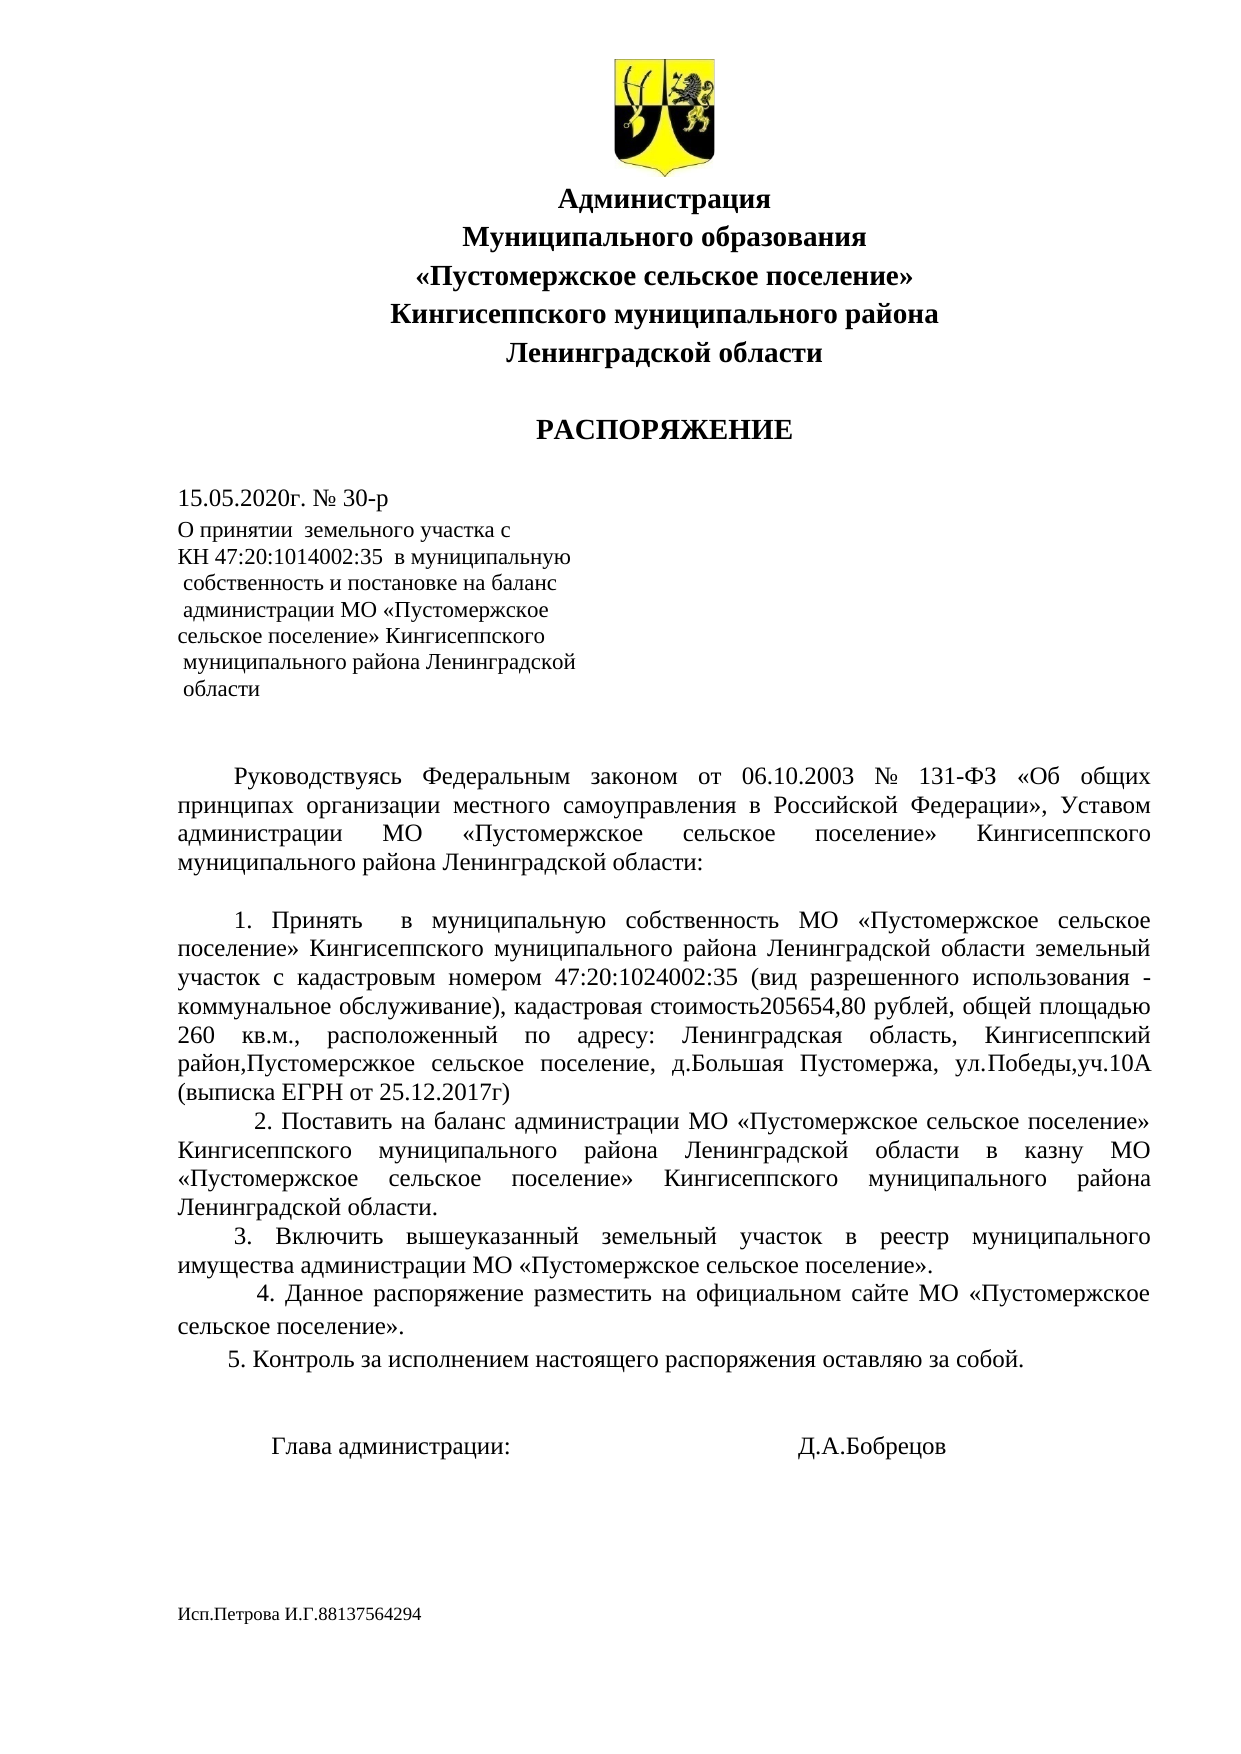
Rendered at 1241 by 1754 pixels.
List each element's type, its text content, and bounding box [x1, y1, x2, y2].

text сельское поселение» Кингисеппского [177, 622, 1152, 648]
text 5. Контроль за исполнением настоящего распоряжения оставляю за собой. [177, 1344, 1152, 1373]
text администрации МО «Пустомержское [177, 596, 1152, 622]
text РАСПОРЯЖЕНИЕ [177, 412, 1152, 446]
text Кингисеппского муниципального района [177, 296, 1152, 330]
text собственность и постановке на баланс [177, 569, 1152, 596]
text 3. Включить вышеуказанный земельный участок в реестр муниципального имущества администрации МО «Пустомержское сельское поселение». [177, 1221, 1152, 1278]
text КН 47:20:1014002:35 в муниципальную [177, 543, 1152, 569]
text муниципального района Ленинградской [177, 648, 1152, 675]
text О принятии земельного участка с [177, 517, 1152, 543]
text Администрация [177, 181, 1152, 214]
text Ленинградской области [177, 335, 1152, 368]
text Исп.Петрова И.Г.88137564294 [177, 1603, 1152, 1625]
picture [614, 59, 715, 177]
text Глава администрации: Д.А.Бобрецов [177, 1431, 1152, 1459]
text 1. Принять в муниципальную собственность МО «Пустомержское сельское поселение» Кингисеппского муниципального района Ленинградской области земельный участок с кадастровым номером 47:20:1024002:35 (вид разрешенного использования -коммунальное обслуживание), кадастровая стоимость205654,80 рублей, общей площадью 260 кв.м., расположенный по адресу: Ленинградская область, Кингисеппский район,Пустомерсжкое сельское поселение, д.Большая Пустомержа, ул.Победы,уч.10А (выписка ЕГРН от 25.12.2017г) [177, 905, 1152, 1106]
text 15.05.2020г. № 30-р [177, 483, 1152, 512]
text области [177, 675, 1152, 701]
text Муниципального образования [177, 219, 1152, 253]
text «Пустомержское сельское поселение» [177, 258, 1152, 291]
text 2. Поставить на баланс администрации МО «Пустомержское сельское поселение» Кингисеппского муниципального района Ленинградской области в казну МО «Пустомержское сельское поселение» Кингисеппского муниципального района Ленинградской области. [177, 1106, 1152, 1221]
text 4. Данное распоряжение разместить на официальном сайте МО «Пустомержское сельское поселение». [177, 1278, 1152, 1340]
text Руководствуясь Федеральным законом от 06.10.2003 № 131-ФЗ «Об общих принципах организации местного самоуправления в Российской Федерации», Уставом администрации МО «Пустомержское сельское поселение» Кингисеппского муниципального района Ленинградской области: [177, 761, 1152, 876]
